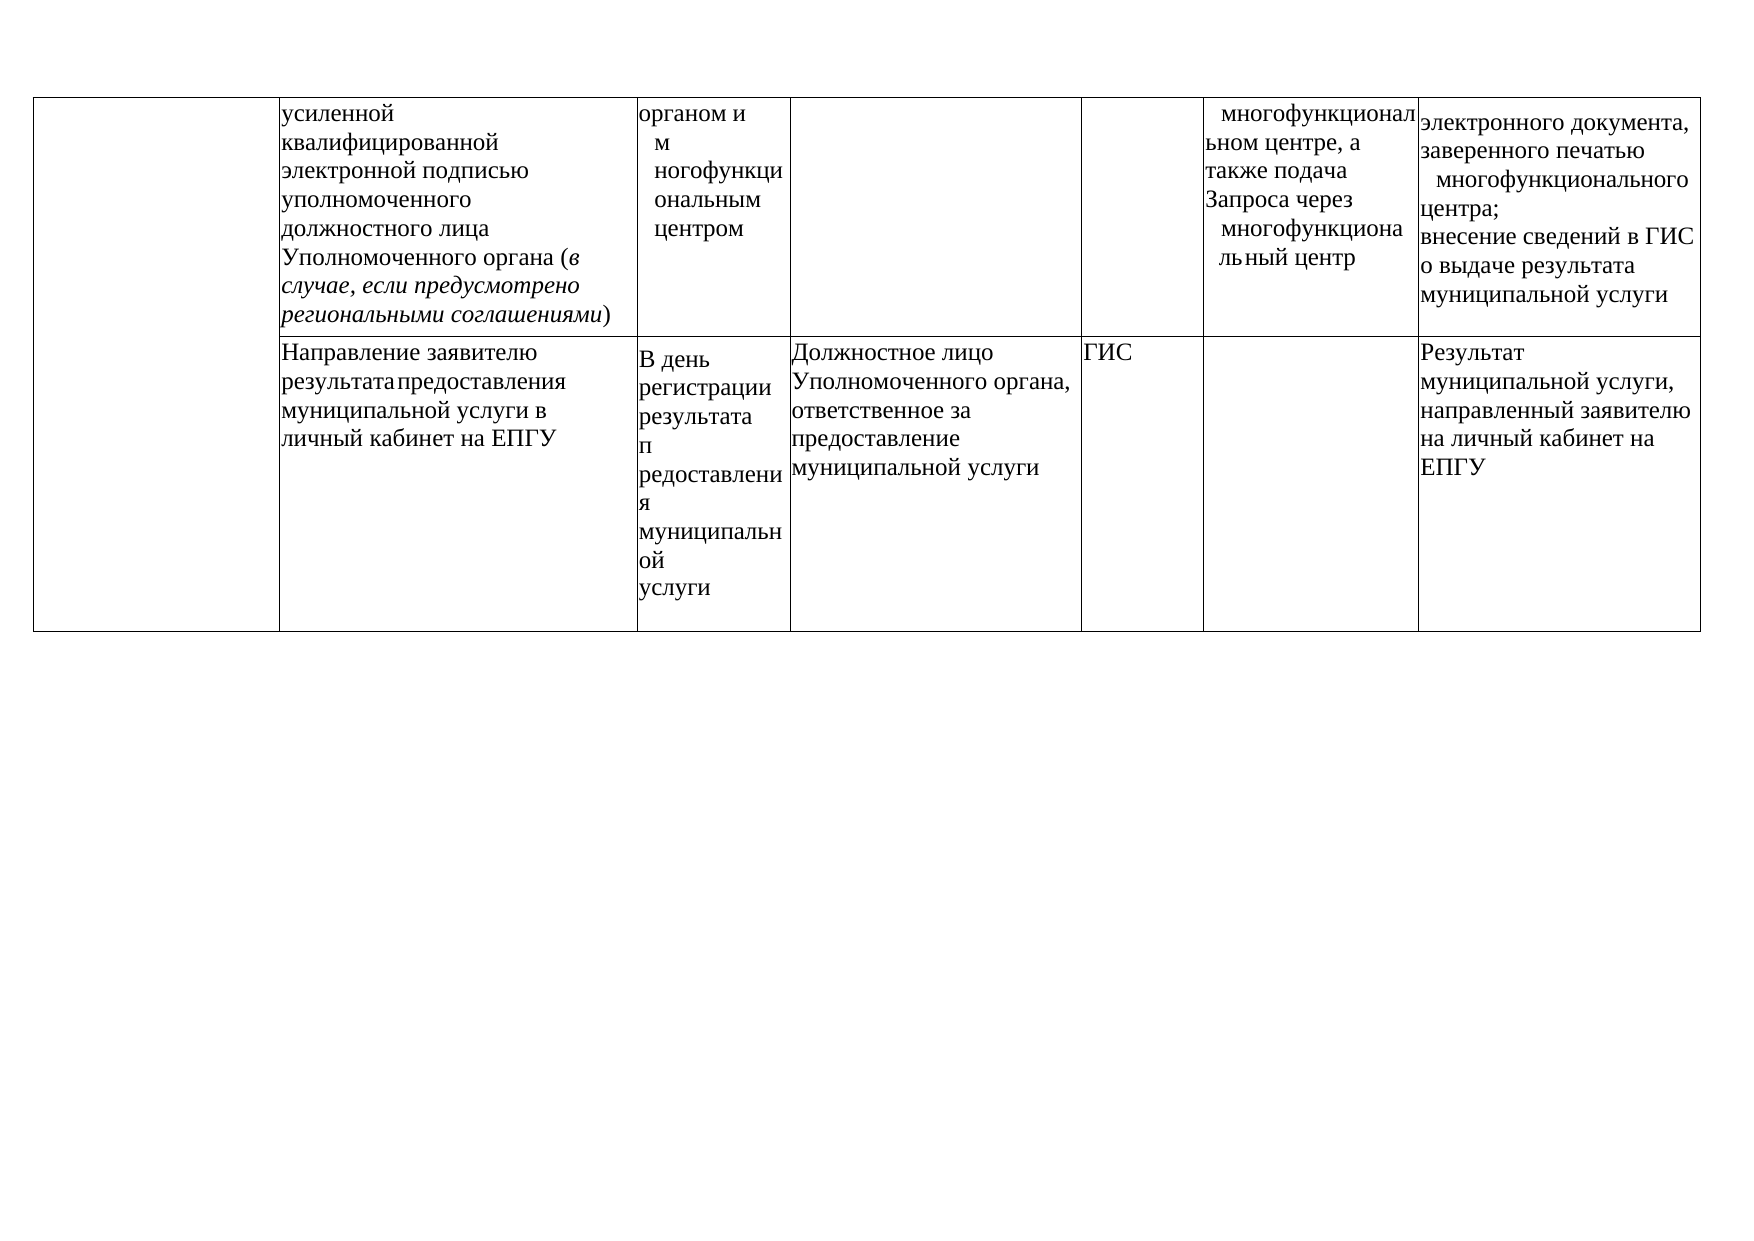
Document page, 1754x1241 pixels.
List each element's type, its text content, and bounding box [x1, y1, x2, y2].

table_header органом и многофункциональным центром [638, 98, 790, 336]
table_header [34, 98, 279, 631]
table_cell [1204, 337, 1418, 631]
table_header усиленной квалифицированной электронной подписью уполномоченного должностного лица Уполномоченного органа (в случае, если предусмотрено региональными соглашениями) [280, 98, 637, 336]
table_cell Направление заявителю результата предоставления муниципальной услуги в личный кабинет на ЕПГУ [280, 337, 637, 631]
table_header [791, 98, 1081, 336]
table_cell Результат муниципальной услуги, направленный заявителю на личный кабинет на ЕПГУ [1419, 337, 1700, 631]
table_header [1082, 98, 1203, 336]
table_cell Должностное лицо Уполномоченного органа, ответственное за предоставление муниципальной услуги [791, 337, 1081, 631]
table_header электронного документа, заверенного печатью многофункционального центра; внесение сведений в ГИС о выдаче результата муниципальной услуги [1419, 98, 1700, 336]
table_cell ГИС [1082, 337, 1203, 631]
table_cell В день регистрации результата предоставления муниципальн ой услуги [638, 337, 790, 631]
table_header многофункциональном центре, а также подача Запроса через многофункциональ ный центр [1204, 98, 1418, 336]
